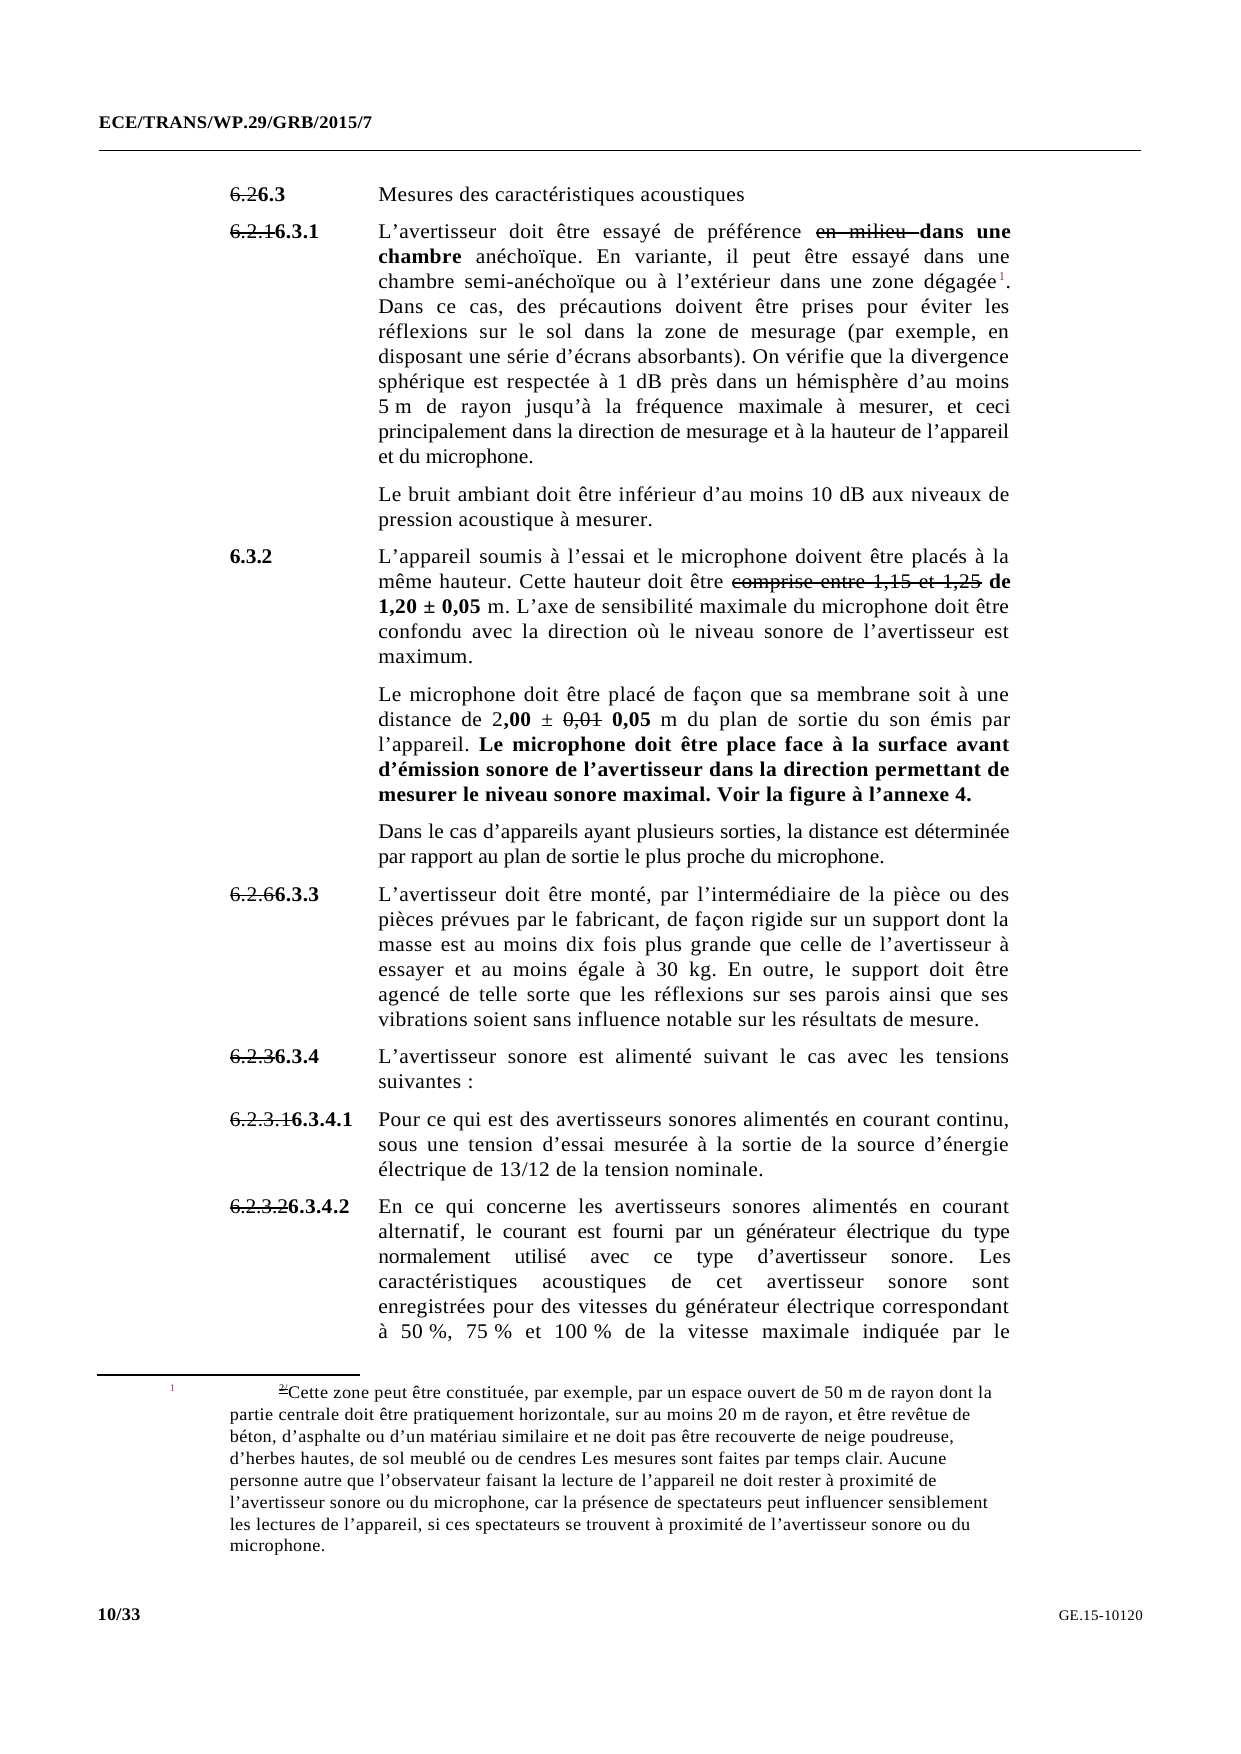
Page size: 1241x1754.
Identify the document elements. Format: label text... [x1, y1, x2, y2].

text 6.2.3.16.3.4.1 Pour ce qui est des avertisseurs sonores alimentés en courant continu, sous une tension d’essai mesurée à la sortie de la source d’énergie électrique de 13/12 de la tension nominale. [229, 1106, 1011, 1181]
text 6.2.36.3.4 L’avertisseur sonore est alimenté suivant le cas avec les tensions suivantes : [229, 1044, 1011, 1094]
text Le microphone doit être placé de façon que sa membrane soit à une distance de 2,00 ± 0,01 0,05 m du plan de sortie du son émis par l’appareil. Le microphone doit être place face à la surface avant d’émission sonore de l’avertisseur dans la direction permettant de mesurer le niveau sonore maximal. Voir la figure à l’annexe 4. [229, 681, 1011, 806]
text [229, 1194, 1011, 1344]
text Dans le cas d’appareils ayant plusieurs sorties, la distance est déterminée par rapport au plan de sortie le plus proche du microphone. [229, 819, 1011, 869]
text Le bruit ambiant doit être inférieur d’au moins 10 dB aux niveaux de pression acoustique à mesurer. [229, 481, 1011, 531]
text 6.26.3 Mesures des caractéristiques acoustiques [229, 181, 1011, 206]
text 6.3.2 L’appareil soumis à l’essai et le microphone doivent être placés à la même hauteur. Cette hauteur doit être comprise entre 1,15 et 1,25 de 1,20 ± 0,05 m. L’axe de sensibilité maximale du microphone doit être confondu avec la direction où le niveau sonore de l’avertisseur est maximum. [229, 544, 1011, 669]
text 6.2.66.3.3 L’avertisseur doit être monté, par l’intermédiaire de la pièce ou des pièces prévues par le fabricant, de façon rigide sur un support dont la masse est au moins dix fois plus grande que celle de l’avertisseur à essayer et au moins égale à 30 kg. En outre, le support doit être agencé de telle sorte que les réflexions sur ses parois ainsi que ses vibrations soient sans influence notable sur les résultats de mesure. [229, 881, 1011, 1031]
text 6.2.16.3.1 L’avertisseur doit être essayé de préférence en milieu dans une chambre anéchoïque. En variante, il peut être essayé dans une chambre semi-anéchoïque ou à l’extérieur dans une zone dégagée. Dans ce cas, des précautions doivent être prises pour éviter les réflexions sur le sol dans la zone de mesurage (par exemple, en disposant une série d’écrans absorbants). On vérifie que la divergence sphérique est respectée à 1 dB près dans un hémisphère d’au moins 5 m de rayon jusqu’à la fréquence maximale à mesurer, et ceci principalement dans la direction de mesurage et à la hauteur de l’appareil et du microphone. [229, 219, 1011, 469]
